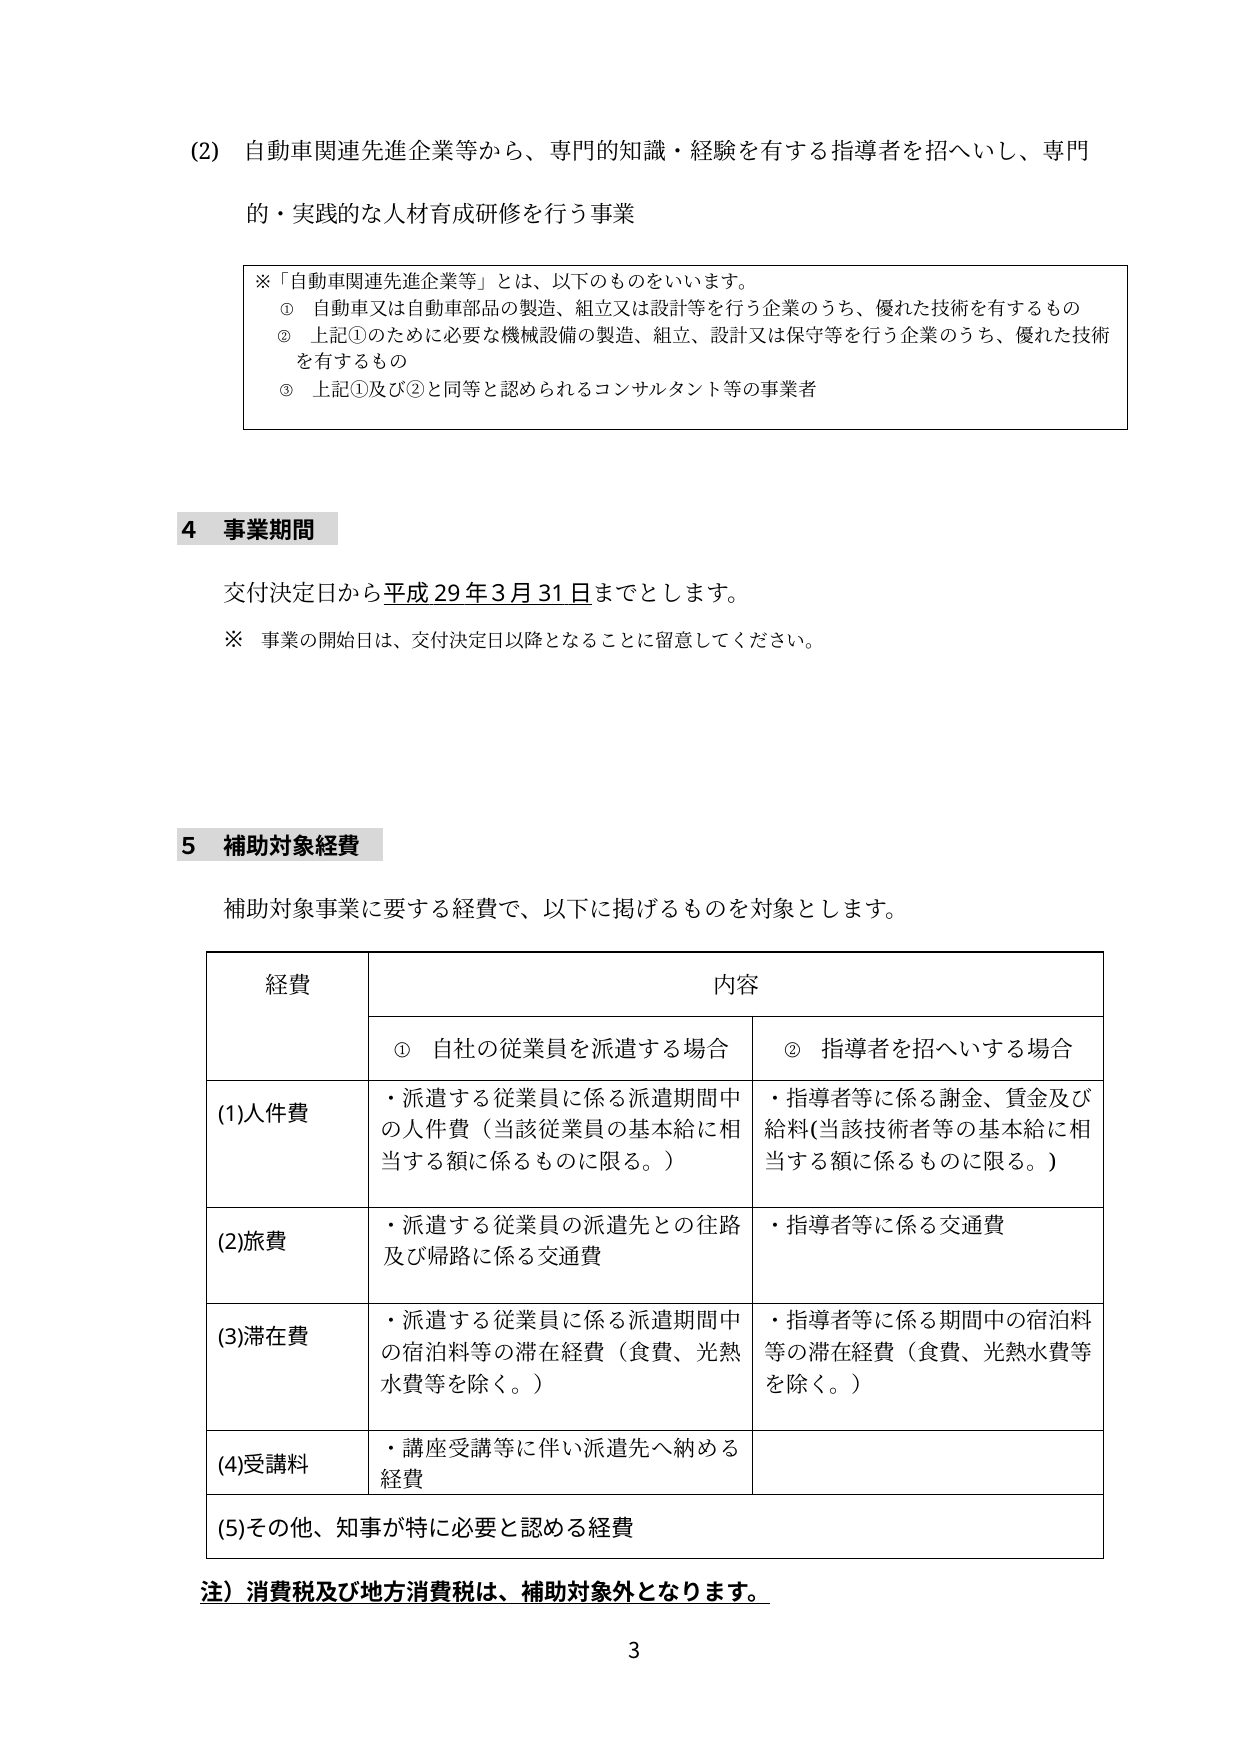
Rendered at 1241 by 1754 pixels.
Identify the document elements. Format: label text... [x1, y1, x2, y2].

table_cell (3)滞在費 [207, 1304, 368, 1430]
table_cell ・指導者等に係る期間中の宿泊料等の滞在経費（食費、光熱水費等を除く。） [753, 1304, 1103, 1430]
table_cell ・派遣する従業員に係る派遣期間中の人件費（当該従業員の基本給に相当する額に係るものに限る。） [369, 1081, 752, 1207]
list 事業の開始日は、交付決定日以降となることに留意してください。 [224, 623, 1092, 655]
text 交付決定日から平成29年３月31日までとします。 [177, 560, 1092, 623]
table_cell 自社の従業員を派遣する場合 [369, 1017, 752, 1080]
text ４ 事業期間 [177, 497, 1092, 560]
table_cell 指導者を招へいする場合 [753, 1017, 1103, 1080]
table_cell (5)その他、知事が特に必要と認める経費 [207, 1495, 1103, 1558]
table_cell ・指導者等に係る謝金、賃金及び給料(当該技術者等の基本給に相当する額に係るものに限る。) [753, 1081, 1103, 1207]
table_header 経費 [207, 953, 368, 1080]
table_cell ・派遣する従業員の派遣先との往路及び帰路に係る交通費 [369, 1208, 752, 1303]
table_cell ・派遣する従業員に係る派遣期間中の宿泊料等の滞在経費（食費、光熱水費等を除く。） [369, 1304, 752, 1430]
table_header 内容 [369, 953, 1103, 1016]
table_cell (1)人件費 [207, 1081, 368, 1207]
table_cell (4)受講料 [207, 1431, 368, 1494]
table_cell ・講座受講等に伴い派遣先へ納める経費 [369, 1431, 752, 1494]
text 注）消費税及び地方消費税は、補助対象外となります。 [177, 1559, 1092, 1622]
text 補助対象事業に要する経費で、以下に掲げるものを対象とします。 [177, 876, 1092, 939]
table_cell [753, 1431, 1103, 1494]
text (2) 自動車関連先進企業等から、専門的知識・経験を有する指導者を招へいし、専門的・実践的な人材育成研修を行う事業 [177, 118, 1092, 244]
text ５ 補助対象経費 [177, 813, 1092, 876]
table_cell ・指導者等に係る交通費 [753, 1208, 1103, 1303]
table_cell (2)旅費 [207, 1208, 368, 1303]
